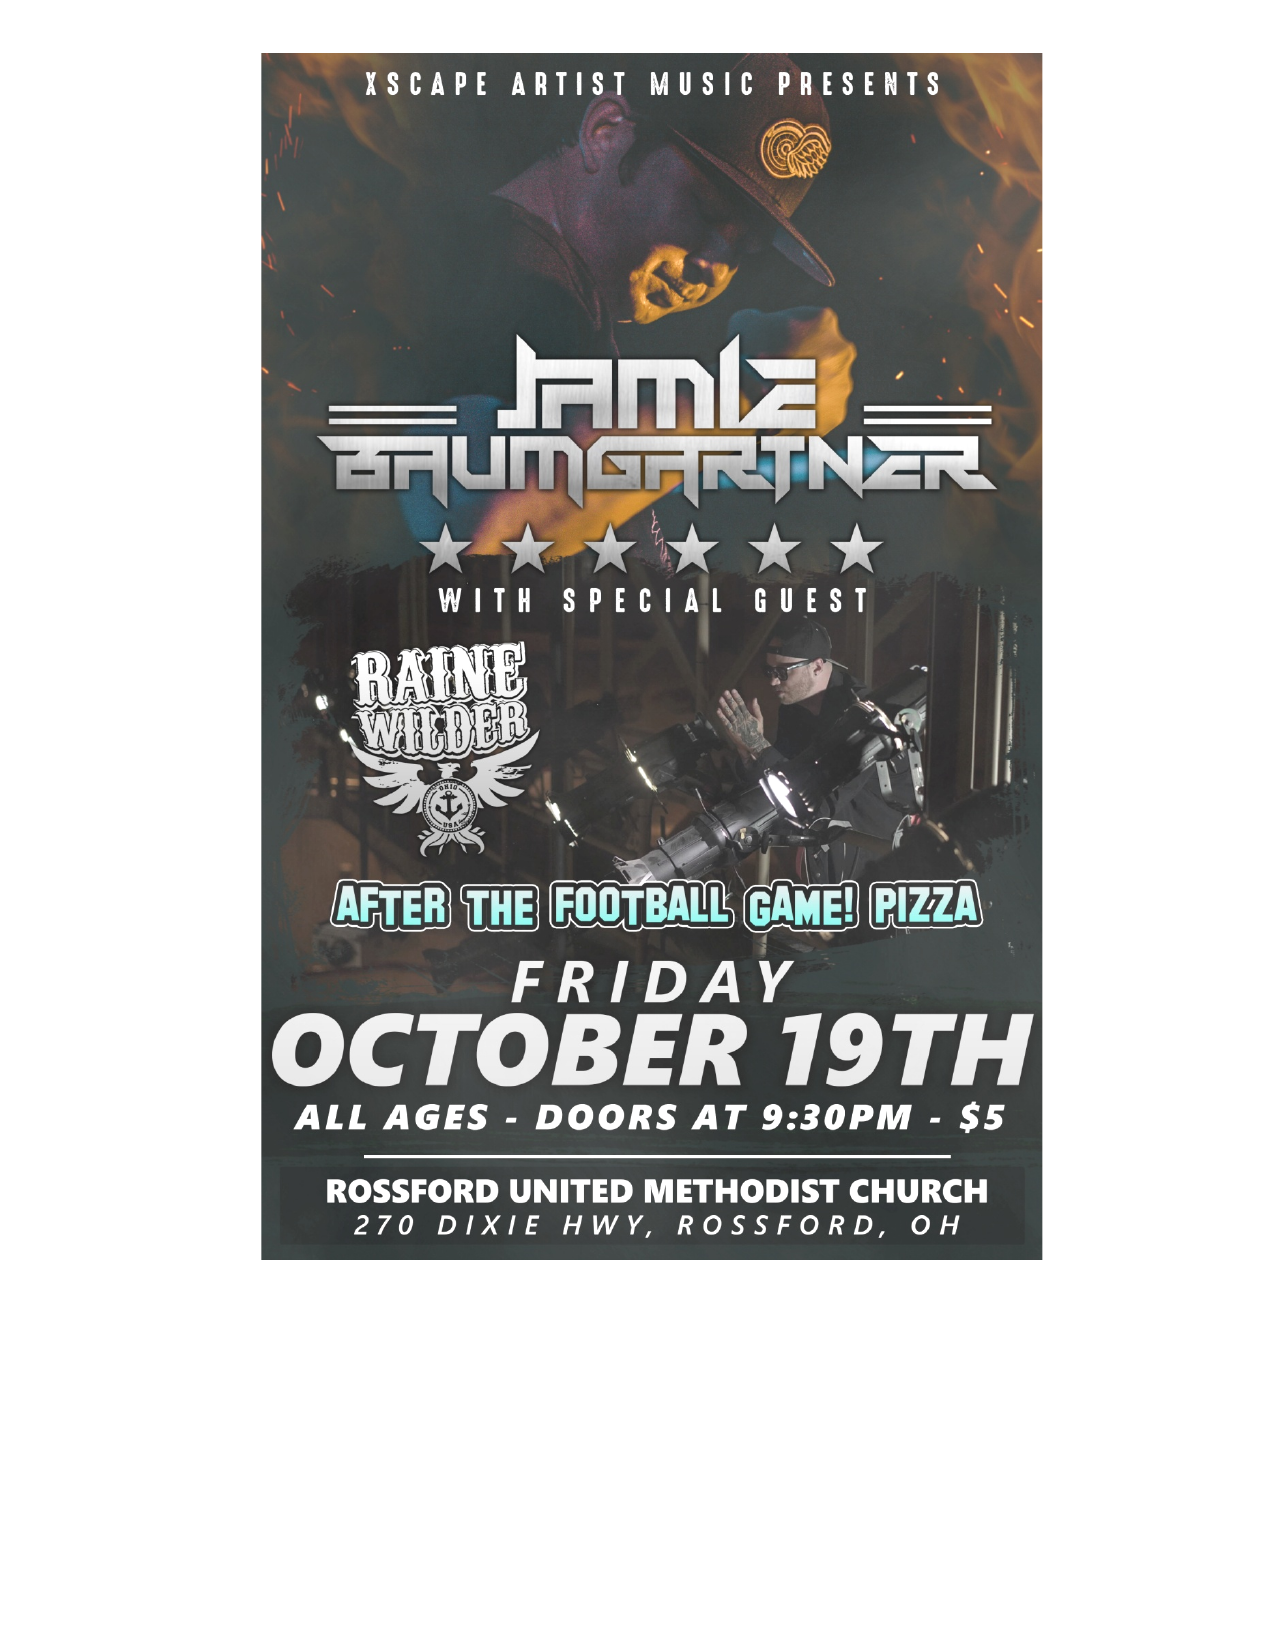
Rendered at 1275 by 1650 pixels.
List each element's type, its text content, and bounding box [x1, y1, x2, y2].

text JAMIE BAUMGARTNER IN CONCERT AT RUMC I'd like to personally invite my entire church family to my Concert at the church Friday Oct. 19th! And I encourage everyone to bring a friend! This is going to be an awesome event and I will be pouring my heart out. I've performed all over, but a headlining concert in my hometown, at our church, means a great deal to me and it would mean the world to me to see you all there! [75, 28, 1228, 1260]
